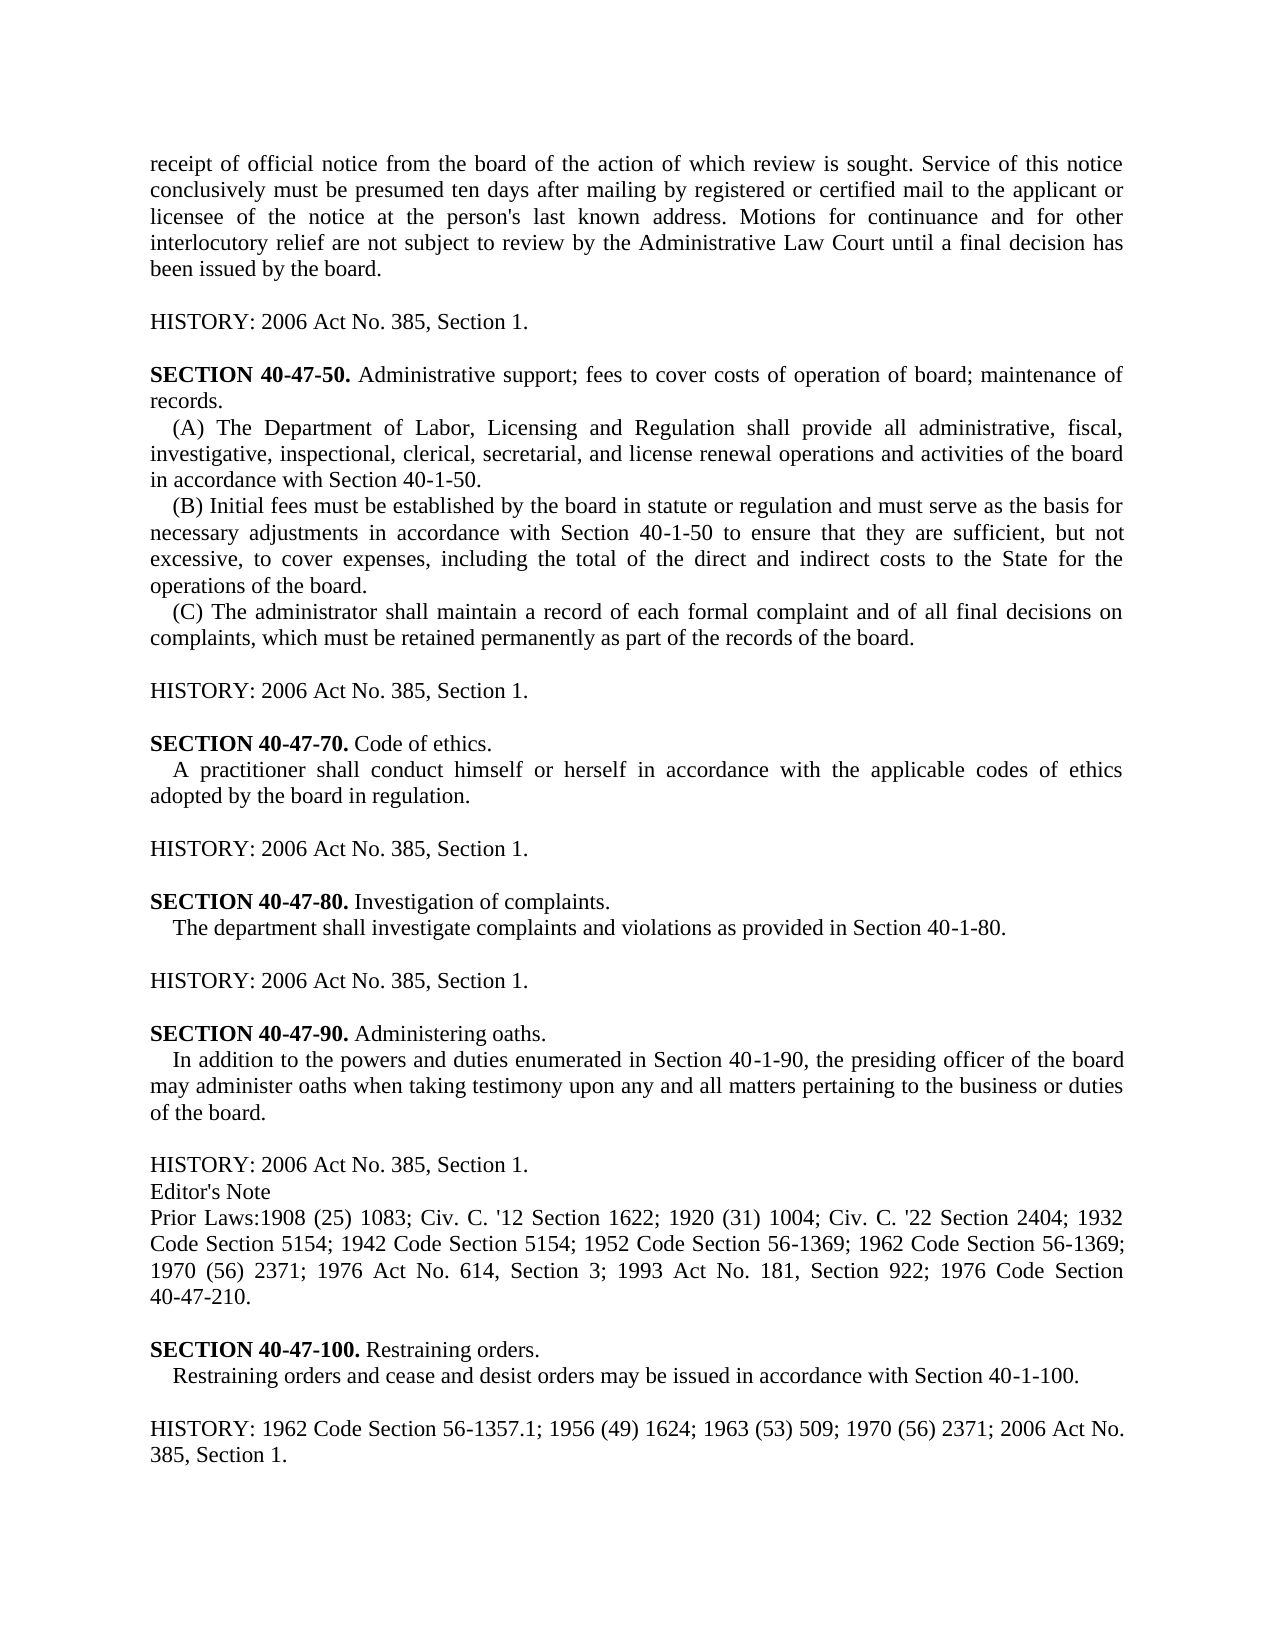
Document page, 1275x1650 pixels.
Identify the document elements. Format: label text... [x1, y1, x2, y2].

text SECTION 40-47-80. Investigation of complaints. [150, 888, 1125, 914]
text HISTORY: 2006 Act No. 385, Section 1. [150, 967, 1125, 993]
text SECTION 40-47-90. Administering oaths. [150, 1020, 1125, 1046]
text HISTORY: 2006 Act No. 385, Section 1. [150, 308, 1125, 334]
text SECTION 40-47-100. Restraining orders. [150, 1336, 1125, 1362]
text HISTORY: 2006 Act No. 385, Section 1. [150, 1151, 1125, 1178]
text SECTION 40-47-50. Administrative support; fees to cover costs of operation of board; maintenance of records. [150, 361, 1125, 413]
text (C) The administrator shall maintain a record of each formal complaint and of all final decisions on complaints, which must be retained permanently as part of the records of the board. [150, 598, 1125, 651]
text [150, 150, 1125, 282]
text The department shall investigate complaints and violations as provided in Section 40-1-80. [150, 914, 1125, 941]
text A practitioner shall conduct himself or herself in accordance with the applicable codes of ethics adopted by the board in regulation. [150, 756, 1125, 809]
text Editor's Note [150, 1178, 1125, 1204]
text Restraining orders and cease and desist orders may be issued in accordance with Section 40-1-100. [150, 1362, 1125, 1389]
text HISTORY: 2006 Act No. 385, Section 1. [150, 677, 1125, 703]
text SECTION 40-47-70. Code of ethics. [150, 730, 1125, 756]
text In addition to the powers and duties enumerated in Section 40-1-90, the presiding officer of the board may administer oaths when taking testimony upon any and all matters pertaining to the business or duties of the board. [150, 1046, 1125, 1125]
text (A) The Department of Labor, Licensing and Regulation shall provide all administrative, fiscal, investigative, inspectional, clerical, secretarial, and license renewal operations and activities of the board in accordance with Section 40-1-50. [150, 413, 1125, 493]
text HISTORY: 1962 Code Section 56-1357.1; 1956 (49) 1624; 1963 (53) 509; 1970 (56) 2371; 2006 Act No. 385, Section 1. [150, 1415, 1125, 1468]
text (B) Initial fees must be established by the board in statute or regulation and must serve as the basis for necessary adjustments in accordance with Section 40-1-50 to ensure that they are sufficient, but not excessive, to cover expenses, including the total of the direct and indirect costs to the State for the operations of the board. [150, 493, 1125, 598]
text HISTORY: 2006 Act No. 385, Section 1. [150, 835, 1125, 862]
text Prior Laws:1908 (25) 1083; Civ. C. '12 Section 1622; 1920 (31) 1004; Civ. C. '22 Section 2404; 1932 Code Section 5154; 1942 Code Section 5154; 1952 Code Section 56-1369; 1962 Code Section 56-1369; 1970 (56) 2371; 1976 Act No. 614, Section 3; 1993 Act No. 181, Section 922; 1976 Code Section 40-47-210. [150, 1204, 1125, 1309]
